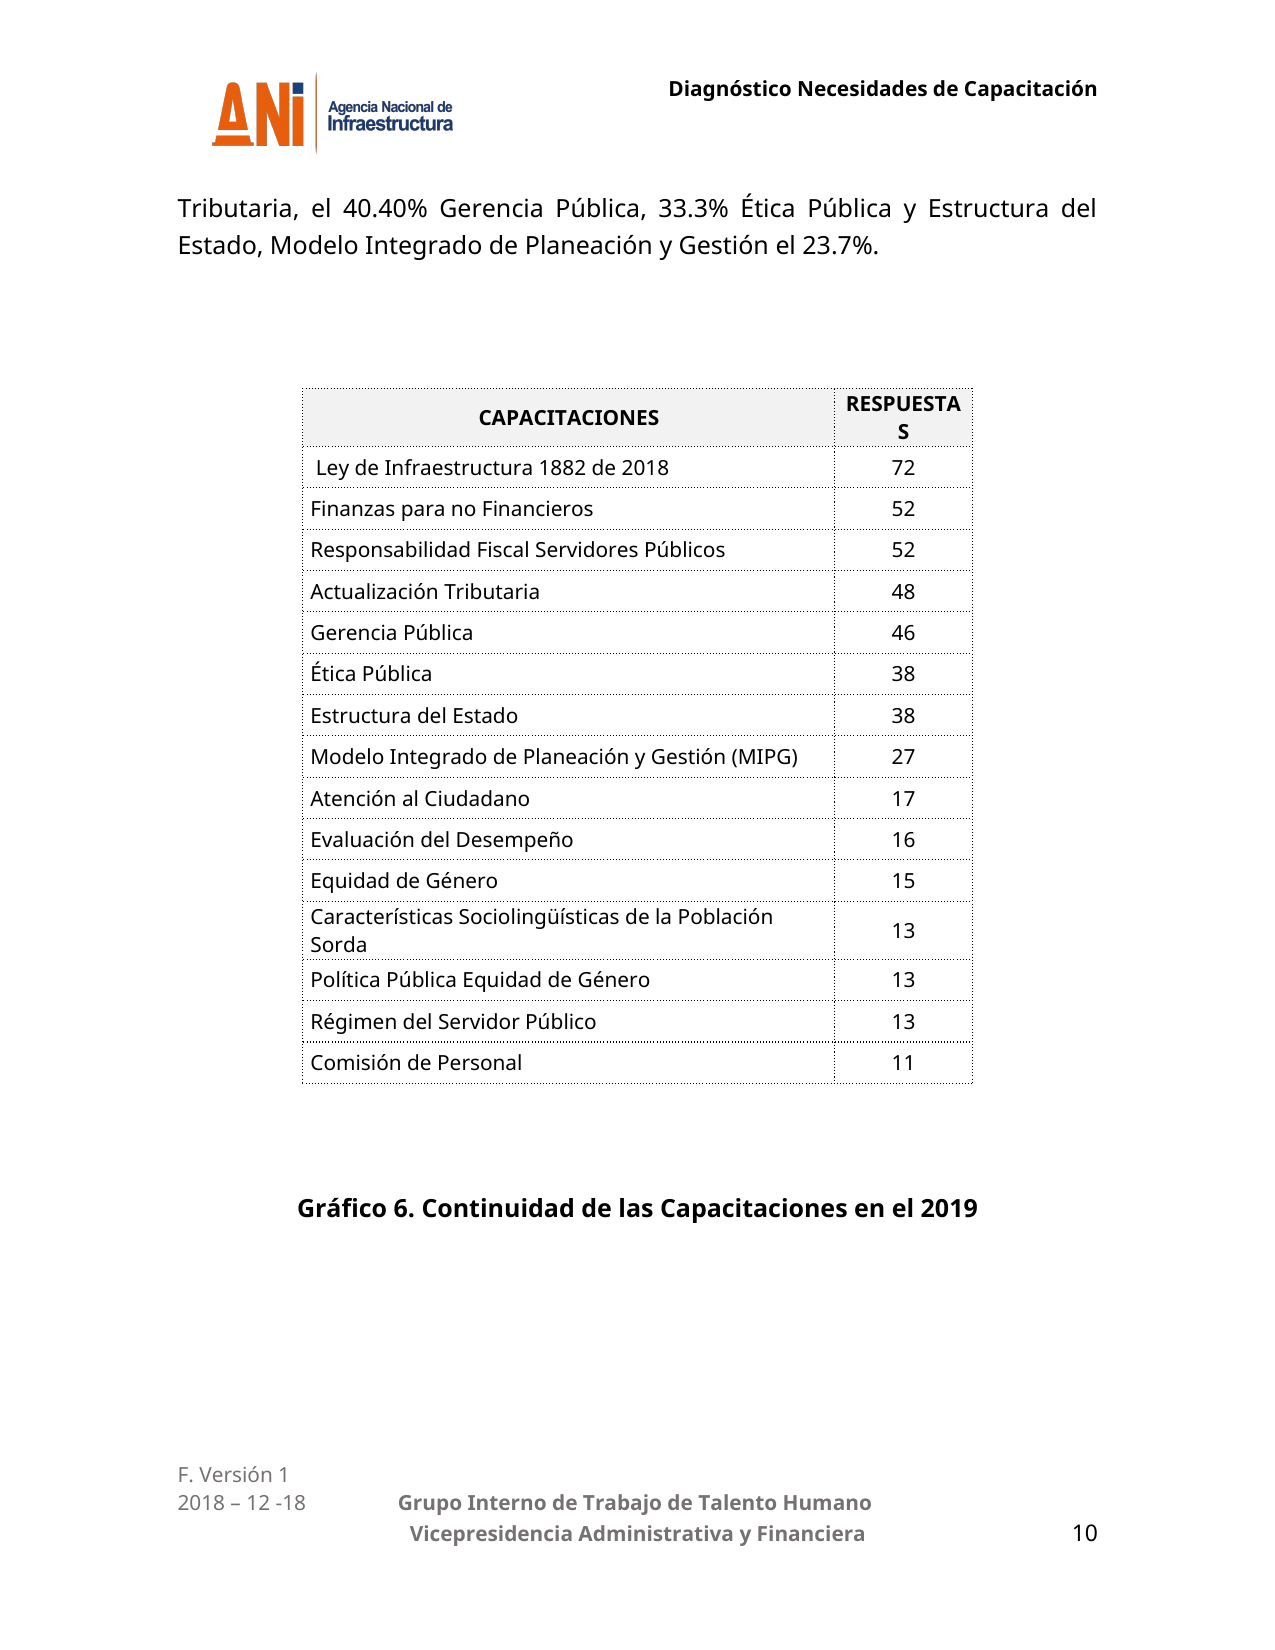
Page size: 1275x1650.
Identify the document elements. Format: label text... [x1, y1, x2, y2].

table_cell Régimen del Servidor Público [303, 1000, 834, 1041]
table_cell 15 [835, 859, 972, 901]
table_cell 27 [835, 735, 972, 777]
table_cell Estructura del Estado [303, 694, 834, 735]
table_cell 38 [835, 694, 972, 735]
table_cell Gerencia Pública [303, 611, 834, 653]
table_cell Equidad de Género [303, 859, 834, 901]
table_cell Evaluación del Desempeño [303, 818, 834, 859]
table_cell Finanzas para no Financieros [303, 487, 834, 528]
table_cell Política Pública Equidad de Género [303, 959, 834, 1000]
picture [189, 71, 475, 155]
table_cell 38 [835, 653, 972, 694]
table_cell 46 [835, 611, 972, 653]
table_cell 52 [835, 487, 972, 528]
table_header CAPACITACIONES [303, 388, 834, 446]
table_cell 48 [835, 570, 972, 611]
table_cell Ley de Infraestructura 1882 de 2018 [303, 446, 834, 487]
table_cell Comisión de Personal [303, 1041, 834, 1083]
table_cell Responsabilidad Fiscal Servidores Públicos [303, 529, 834, 570]
table_cell Actualización Tributaria [303, 570, 834, 611]
table_cell Características Sociolingüísticas de la Población Sorda [303, 901, 834, 959]
table_cell 11 [835, 1041, 972, 1083]
table_cell 17 [835, 777, 972, 818]
table_cell Atención al Ciudadano [303, 777, 834, 818]
table_cell 13 [835, 959, 972, 1000]
table_cell Modelo Integrado de Planeación y Gestión (MIPG) [303, 735, 834, 777]
table_header RESPUESTAS [835, 388, 972, 446]
table_cell 52 [835, 529, 972, 570]
table_cell 72 [835, 446, 972, 487]
table_cell 13 [835, 1000, 972, 1041]
table_cell 13 [835, 901, 972, 959]
table_cell Ética Pública [303, 653, 834, 694]
text Gráfico 6. Continuidad de las Capacitaciones en el 2019 [177, 1191, 1098, 1225]
table_cell 16 [835, 818, 972, 859]
